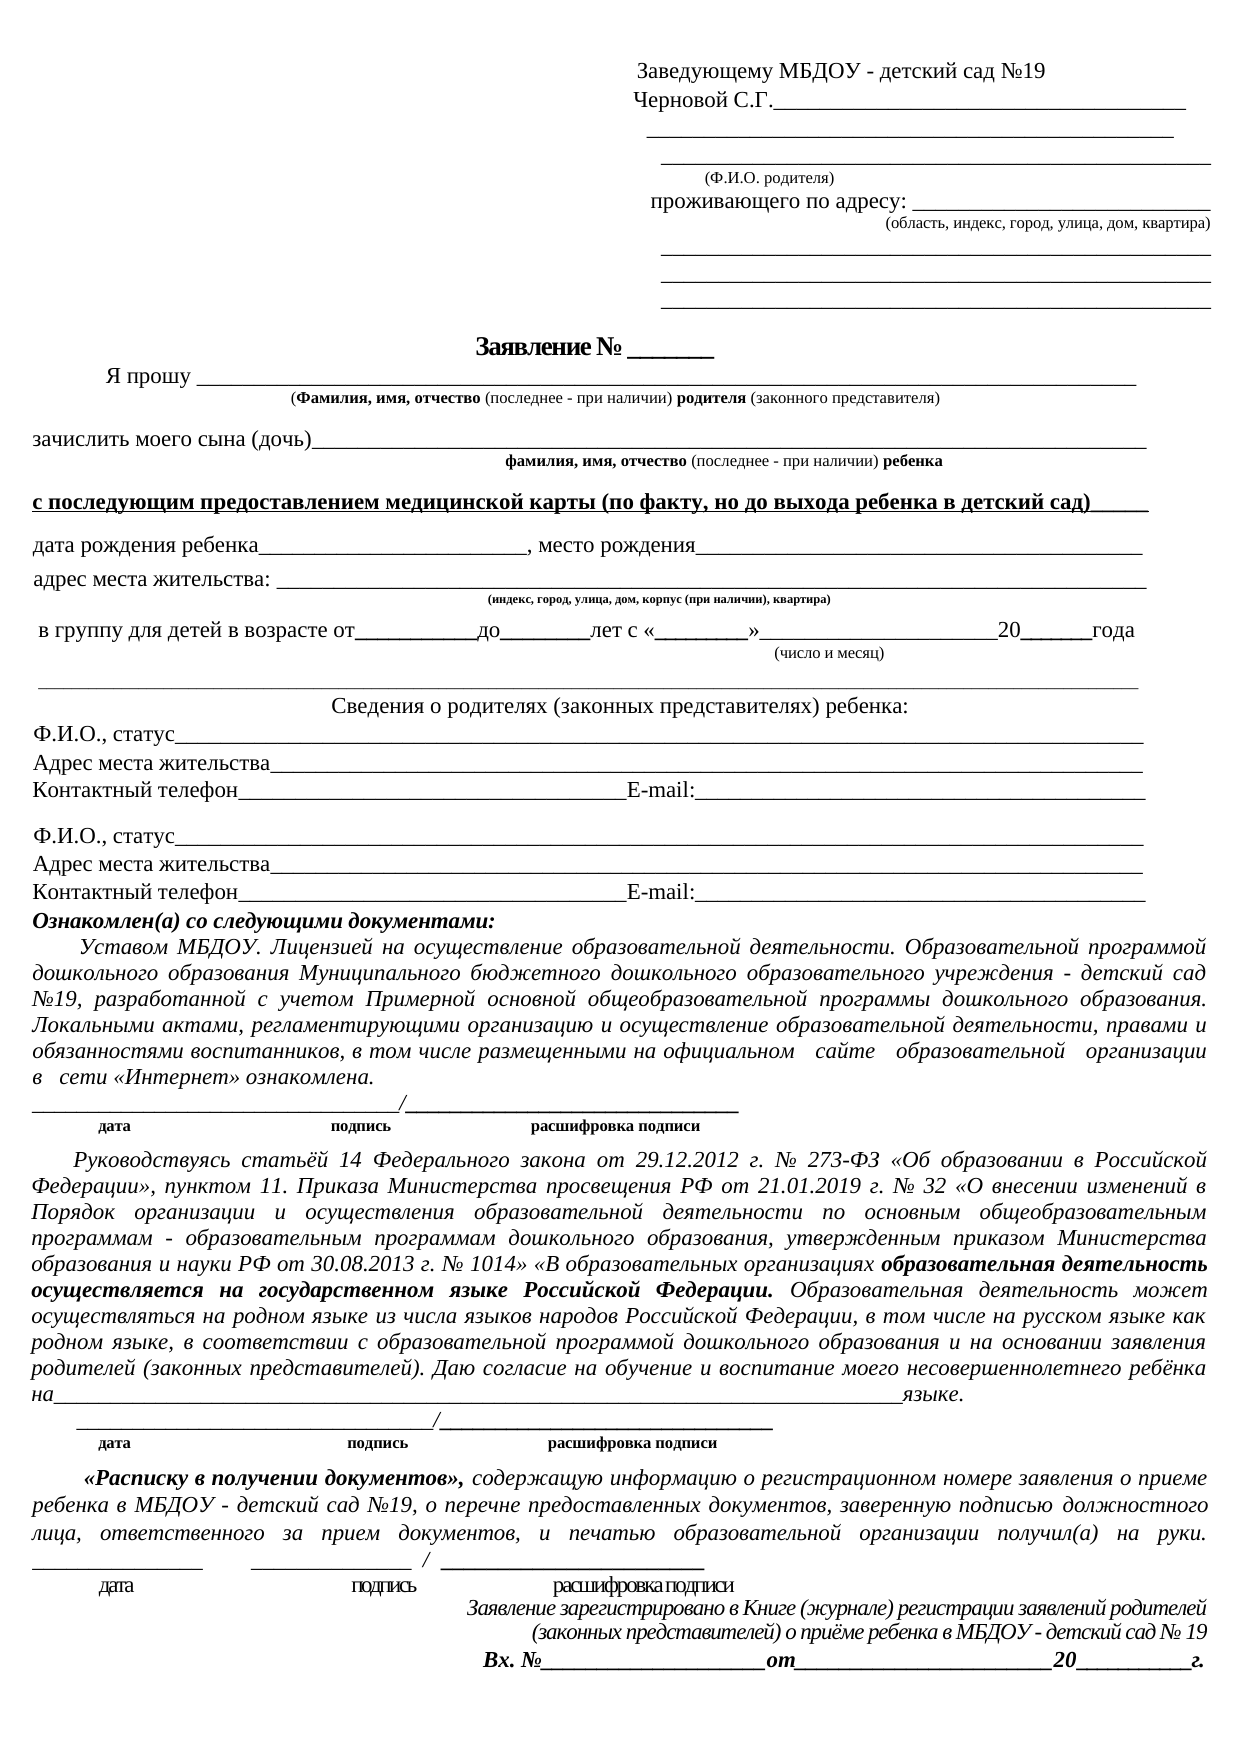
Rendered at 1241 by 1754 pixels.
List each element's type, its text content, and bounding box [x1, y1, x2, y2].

text Заявление зарегистрировано в Книге (журнале) регистрации заявлений родителей [29, 1597, 1209, 1620]
text Адрес места жительства [33, 848, 1211, 877]
text Уставом МБДОУ. Лицензией на осуществление образовательной деятельности. Образовательной программой дошкольного образования Муниципального бюджетного дошкольного образовательного учреждения - детский сад №19, разработанной с учетом Примерной основной общеобразовательной программы дошкольного образования. Локальными актами, регламентирующими организацию и осуществление образовательной деятельности, правами и обязанностями воспитанников, в том числе размещенными на официальном сайте образовательной организации в сети «Интернет» ознакомлена. [32, 934, 1210, 1090]
text Адрес места жительства [33, 748, 1211, 776]
text дата подпись расшифровка подписи [98, 1573, 1211, 1597]
text (Фамилия, имя, отчество (последнее - при наличии) родителя (законного представителя) [291, 388, 1211, 407]
text (Ф.И.О. родителя) [29, 168, 1211, 187]
text с последующим предоставлением медицинской карты (по факту, но до выхода ребенка в детский сад)_____ [32, 488, 1211, 514]
text проживающего по адресу: __________________________ [29, 187, 1211, 213]
text Ознакомлен(а) со следующими документами: [32, 905, 1211, 934]
text дата подпись расшифровка подписи [98, 1116, 1211, 1135]
text фамилия, имя, отчество (последнее - при наличии) ребенка [505, 451, 1211, 470]
text Руководствуясь статьёй 14 Федерального закона от 29.12.2012 г. № 273-ФЗ «Об образовании в Российской Федерации», пунктом 11. Приказа Министерства просвещения РФ от 21.01.2019 г. № 32 «О внесении изменений в Порядок организации и осуществления образовательной деятельности по основным общеобразовательным программам - образовательным программам дошкольного образования, утвержденным приказом Министерства образования и науки РФ от 30.08.2013 г. № 1014» «В образовательных организациях образовательная деятельность осуществляется на государственном языке Российской Федерации. Образовательная деятельность может осуществляться на родном языке из числа языков народов Российской Федерации, в том числе на русском языке как родном языке, в соответствии с образовательной программой дошкольного образования и на основании заявления родителей (законных представителей). Даю согласие на обучение и воспитание моего несовершеннолетнего ребёнка на ___________языке. [31, 1146, 1210, 1407]
text ________________________________________________ [29, 285, 1211, 311]
text Ф.И.О., статус [33, 719, 1211, 747]
text (число и месяц) [774, 642, 1211, 662]
text ________________________________________________ [29, 141, 1211, 168]
text ________________________________________________ [29, 259, 1211, 285]
text (индекс, город, улица, дом, корпус (при наличии), квартира) [488, 592, 1211, 606]
text / [32, 1090, 1211, 1116]
text Ф.И.О., статус [33, 822, 1211, 848]
text (законных представителей) о приёме ребенка в МБДОУ - детский сад № 19 [29, 1620, 1210, 1644]
text Черновой С.Г.____________________________________ [576, 84, 1240, 113]
text Контактный телефон E-mail: [32, 776, 1211, 802]
text ____________________________________________________________________________________________________________________________________ [38, 672, 1211, 691]
text Сведения о родителях (законных представителях) ребенка: [30, 691, 1211, 719]
text / [77, 1407, 1211, 1433]
text (область, индекс, город, улица, дом, квартира) [29, 213, 1211, 232]
text Вх. № от 20 г. [29, 1646, 1208, 1672]
text в группу для детей в возрасте от до лет с « » 20 года [38, 616, 1211, 642]
text ______________________________________________ [0, 113, 1240, 141]
text дата рождения ребенка , место рождения_______________________________________ [33, 532, 1211, 558]
text Контактный телефон E-mail: [32, 877, 1211, 905]
text Я прошу __________________________________________________________________________________ [106, 362, 1211, 388]
text дата подпись расшифровка подписи [98, 1433, 1211, 1452]
text «Расписку в получении документов», содержащую информацию о регистрационном номере заявления о приеме ребенка в МБДОУ - детский сад №19, о перечне предоставленных документов, заверенную подписью должностного лица, ответственного за прием документов, и печатью образовательной организации получил(а) на руки. _______________ ______________ / _______________________ [32, 1463, 1211, 1573]
text зачислить моего сына (дочь) [32, 425, 1211, 451]
text адрес места жительства: [33, 565, 1211, 592]
text Заявление № _______ [475, 331, 1211, 362]
text ________________________________________________ [29, 232, 1211, 259]
text Заведующему МБДОУ - детский сад №19 [517, 56, 1211, 84]
